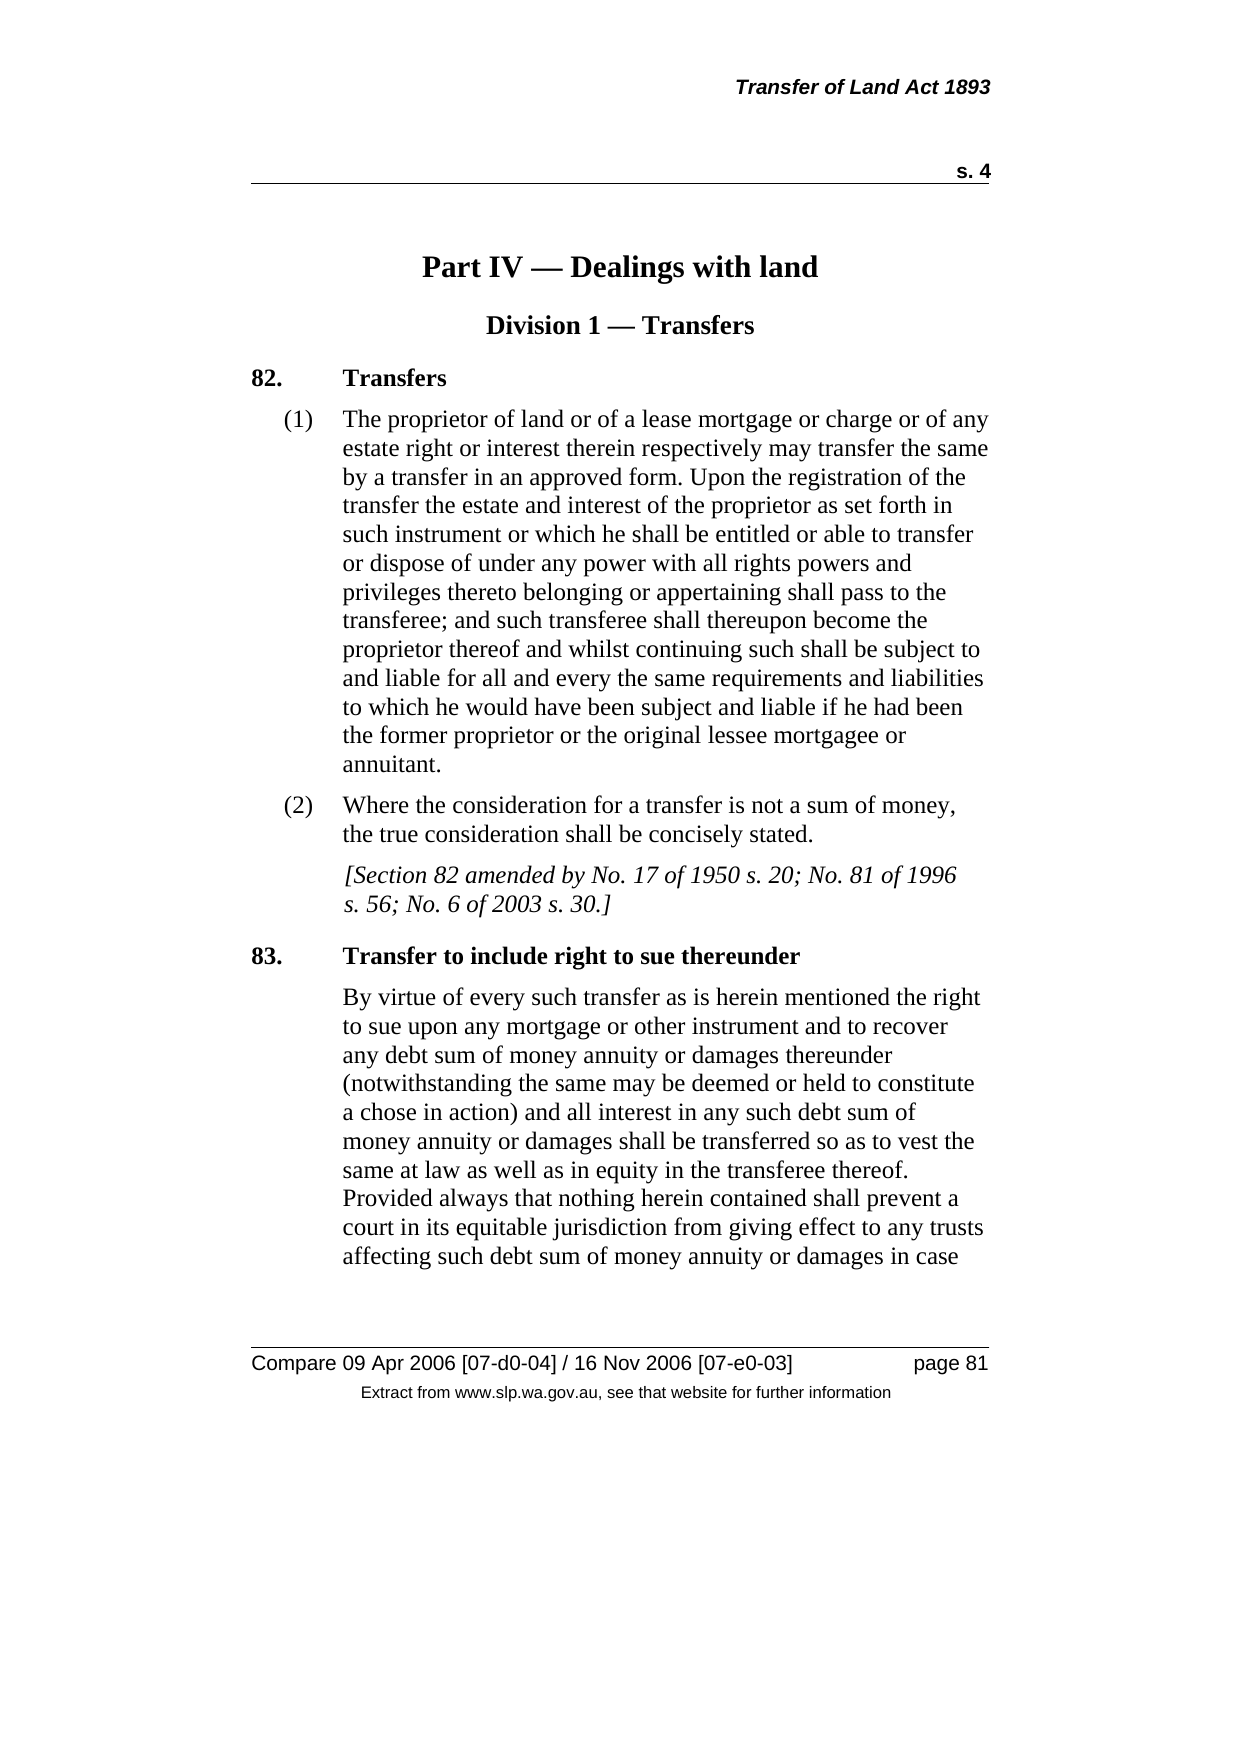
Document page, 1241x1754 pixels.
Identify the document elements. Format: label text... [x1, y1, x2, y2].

subtitle 82. Transfers [251, 363, 989, 392]
subtitle 83. Transfer to include right to sue thereunder [251, 941, 989, 970]
subtitle Division 1 — Transfers [251, 309, 989, 340]
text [251, 982, 989, 1270]
text [Section 82 amended by No. 17 of 1950 s. 20; No. 81 of 1996 s. 56; No. 6 of 2003 s. 30.] [251, 861, 989, 918]
subtitle Part IV — Dealings with land [251, 248, 989, 284]
text (1) The proprietor of land or of a lease mortgage or charge or of any estate right or interest therein respectively may transfer the same by a transfer in an approved form. Upon the registration of the transfer the estate and interest of the proprietor as set forth in such instrument or which he shall be entitled or able to transfer or dispose of under any power with all rights powers and privileges thereto belonging or appertaining shall pass to the transferee; and such transferee shall thereupon become the proprietor thereof and whilst continuing such shall be subject to and liable for all and every the same requirements and liabilities to which he would have been subject and liable if he had been the former proprietor or the original lessee mortgagee or annuitant. [251, 404, 989, 778]
text (2) Where the consideration for a transfer is not a sum of money, the true consideration shall be concisely stated. [251, 791, 989, 848]
